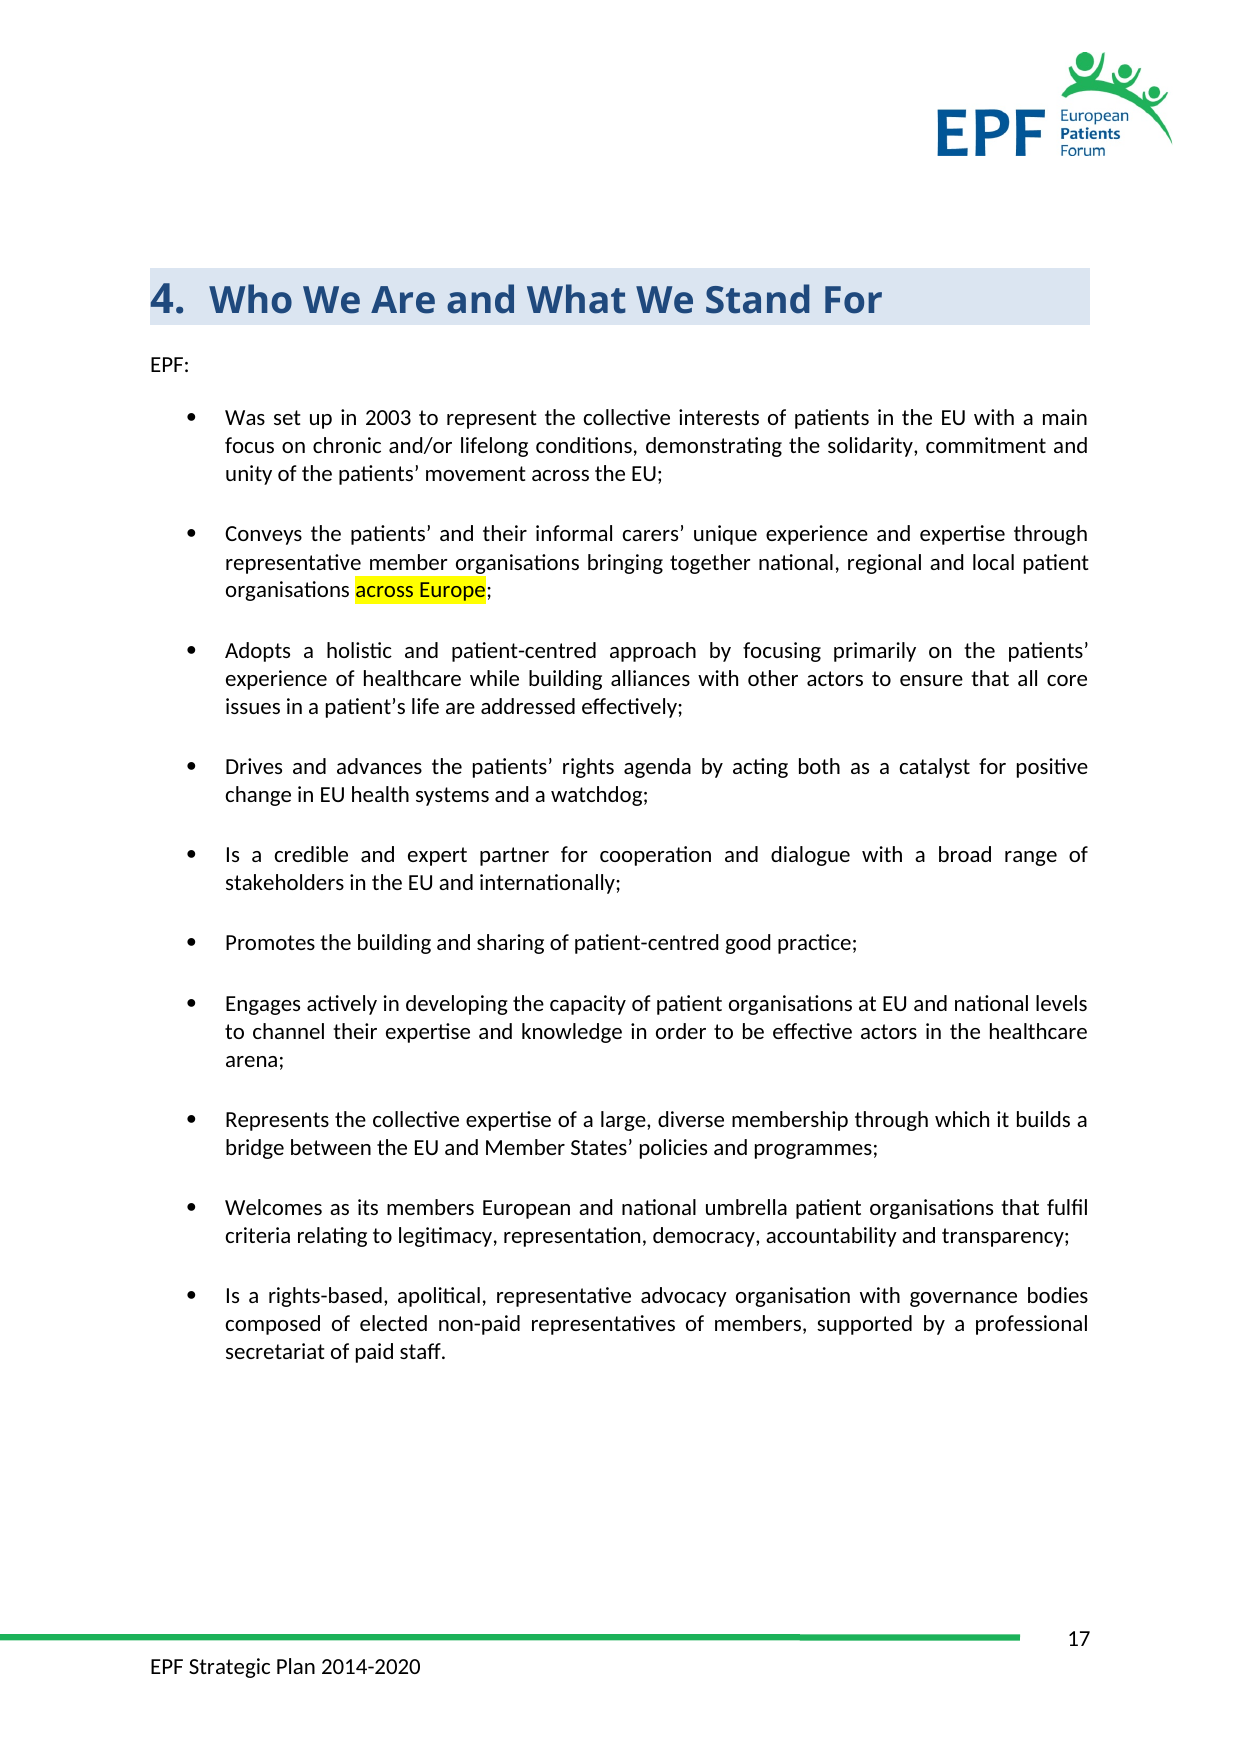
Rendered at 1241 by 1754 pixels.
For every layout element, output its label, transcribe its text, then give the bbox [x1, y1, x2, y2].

list Engages actively in developing the capacity of patient organisations at EU and national levels to channel their expertise and knowledge in order to be effective actors in the healthcare arena; [187, 989, 1090, 1073]
list Represents the collective expertise of a large, diverse membership through which it builds a bridge between the EU and Member States’ policies and programmes; [187, 1105, 1090, 1161]
list Is a credible and expert partner for cooperation and dialogue with a broad range of stakeholders in the EU and internationally; [187, 840, 1090, 896]
list Conveys the patients’ and their informal carers’ unique experience and expertise through representative member organisations bringing together national, regional and local patient organisations across Europe; [187, 519, 1090, 604]
text EPF: [150, 350, 1090, 378]
list Promotes the building and sharing of patient-centred good practice; [187, 928, 1090, 957]
list Welcomes as its members European and national umbrella patient organisations that fulfil criteria relating to legitimacy, representation, democracy, accountability and transparency; [187, 1193, 1090, 1249]
picture [937, 52, 1173, 156]
subtitle Who We Are and What We Stand For [150, 268, 1090, 325]
list Drives and advances the patients’ rights agenda by acting both as a catalyst for positive change in EU health systems and a watchdog; [187, 752, 1090, 808]
list Is a rights-based, apolitical, representative advocacy organisation with governance bodies composed of elected non-paid representatives of members, supported by a professional secretariat of paid staff. [187, 1281, 1090, 1366]
list Adopts a holistic and patient-centred approach by focusing primarily on the patients’ experience of healthcare while building alliances with other actors to ensure that all core issues in a patient’s life are addressed effectively; [187, 636, 1090, 720]
list Was set up in 2003 to represent the collective interests of patients in the EU with a main focus on chronic and/or lifelong conditions, demonstrating the solidarity, commitment and unity of the patients’ movement across the EU; [187, 403, 1090, 487]
